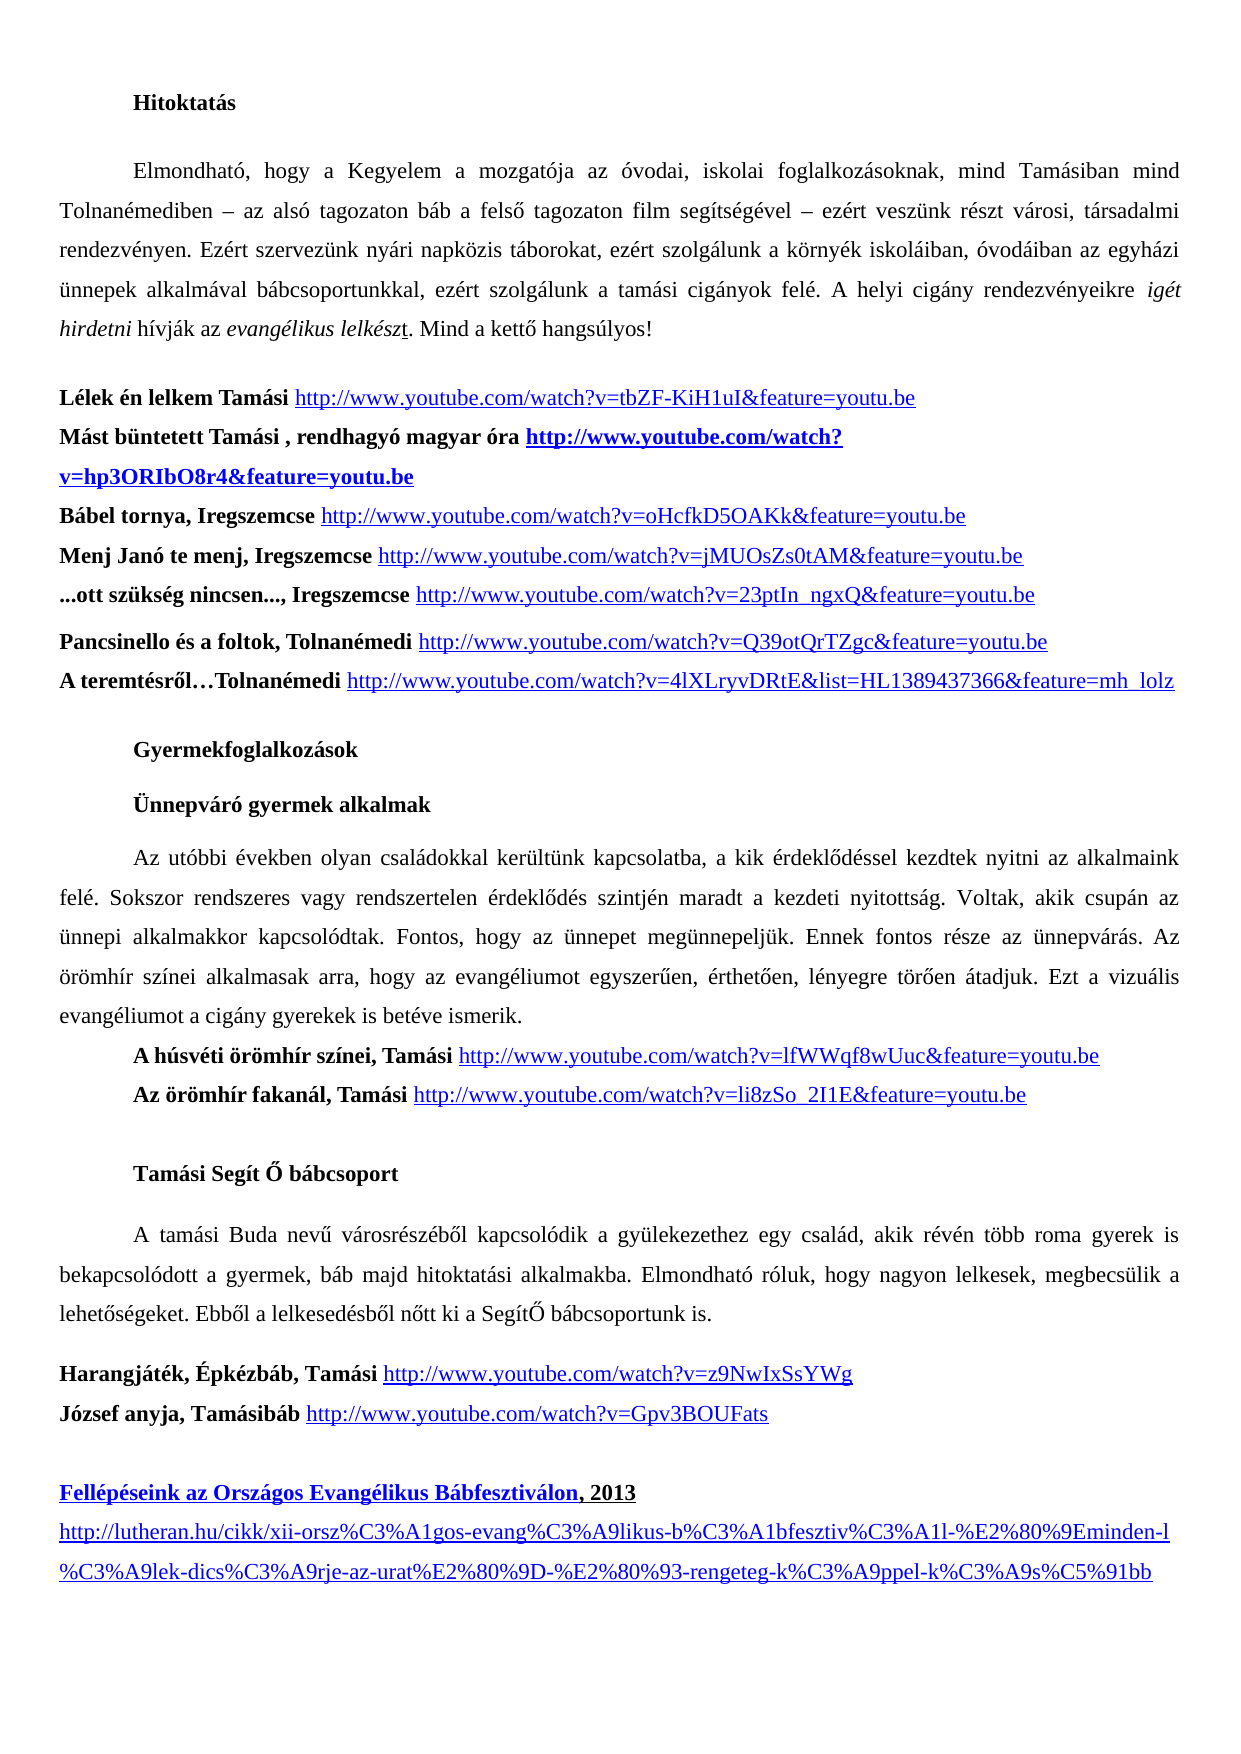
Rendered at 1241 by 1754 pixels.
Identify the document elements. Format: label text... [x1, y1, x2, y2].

text Az utóbbi években olyan családokkal kerültünk kapcsolatba, a kik érdeklődéssel kezdtek nyitni az alkalmaink felé. Sokszor rendszeres vagy rendszertelen érdeklődés szintjén maradt a kezdeti nyitottság. Voltak, akik csupán az ünnepi alkalmakkor kapcsolódtak. Fontos, hogy az ünnepet megünnepeljük. Ennek fontos része az ünnepvárás. Az örömhír színei alkalmasak arra, hogy az evangéliumot egyszerűen, érthetően, lényegre törően átadjuk. Ezt a vizuális evangéliumot a cigány gyerekek is betéve ismerik. [59, 844, 1181, 1028]
text ...ott szükség nincsen..., Iregszemcse http://www.youtube.com/watch?v=23ptIn_ngxQ&feature=youtu.be [59, 581, 1181, 608]
subtitle Fellépéseink az Országos Evangélikus Bábfesztiválon, 2013 [59, 1479, 1181, 1505]
text Tamási Segít Ő bábcsoport [59, 1160, 1181, 1186]
text Mást büntetett Tamási , rendhagyó magyar óra http://www.youtube.com/watch?v=hp3ORIbO8r4&feature=youtu.be [59, 423, 1181, 489]
text Az örömhír fakanál, Tamási http://www.youtube.com/watch?v=li8zSo_2I1E&feature=youtu.be [59, 1081, 1181, 1107]
text Harangjáték, Épkézbáb, Tamási http://www.youtube.com/watch?v=z9NwIxSsYWg [59, 1360, 1181, 1387]
text A teremtésről…Tolnanémedi http://www.youtube.com/watch?v=4lXLryvDRtE&list=HL1389437366&feature=mh_lolz [59, 667, 1181, 694]
text Gyermekfoglalkozások [59, 736, 1181, 762]
text Menj Janó te menj, Iregszemcse http://www.youtube.com/watch?v=jMUOsZs0tAM&feature=youtu.be [59, 542, 1181, 568]
text Ünnepváró gyermek alkalmak [59, 792, 1181, 818]
text Pancsinello és a foltok, Tolnanémedi http://www.youtube.com/watch?v=Q39otQrTZgc&feature=youtu.be [59, 628, 1181, 654]
text József anyja, Tamásibáb http://www.youtube.com/watch?v=Gpv3BOUFats [59, 1400, 1181, 1426]
text Elmondható, hogy a Kegyelem a mozgatója az óvodai, iskolai foglalkozásoknak, mind Tamásiban mind Tolnanémediben – az alsó tagozaton báb a felső tagozaton film segítségével – ezért veszünk részt városi, társadalmi rendezvényen. Ezért szervezünk nyári napközis táborokat, ezért szolgálunk a környék iskoláiban, óvodáiban az egyházi ünnepek alkalmával bábcsoportunkkal, ezért szolgálunk a tamási cigányok felé. A helyi cigány rendezvényeikre igét hirdetni hívják az evangélikus lelkészt. Mind a kettő hangsúlyos! [59, 157, 1181, 342]
text Bábel tornya, Iregszemcse http://www.youtube.com/watch?v=oHcfkD5OAKk&feature=youtu.be [59, 502, 1181, 529]
text Lélek én lelkem Tamási http://www.youtube.com/watch?v=tbZF-KiH1uI&feature=youtu.be [59, 384, 1181, 410]
text Hitoktatás [59, 89, 1181, 115]
text http://lutheran.hu/cikk/xii-orsz%C3%A1gos-evang%C3%A9likus-b%C3%A1bfesztiv%C3%A1l-%E2%80%9Eminden-l%C3%A9lek-dics%C3%A9rje-az-urat%E2%80%9D-%E2%80%93-rengeteg-k%C3%A9ppel-k%C3%A9s%C5%91bb [59, 1518, 1181, 1584]
text A tamási Buda nevű városrészéből kapcsolódik a gyülekezethez egy család, akik révén több roma gyerek is bekapcsolódott a gyermek, báb majd hitoktatási alkalmakba. Elmondható róluk, hogy nagyon lelkesek, megbecsülik a lehetőségeket. Ebből a lelkesedésből nőtt ki a SegítŐ bábcsoportunk is. [59, 1221, 1181, 1326]
text A húsvéti örömhír színei, Tamási http://www.youtube.com/watch?v=lfWWqf8wUuc&feature=youtu.be [59, 1042, 1181, 1068]
